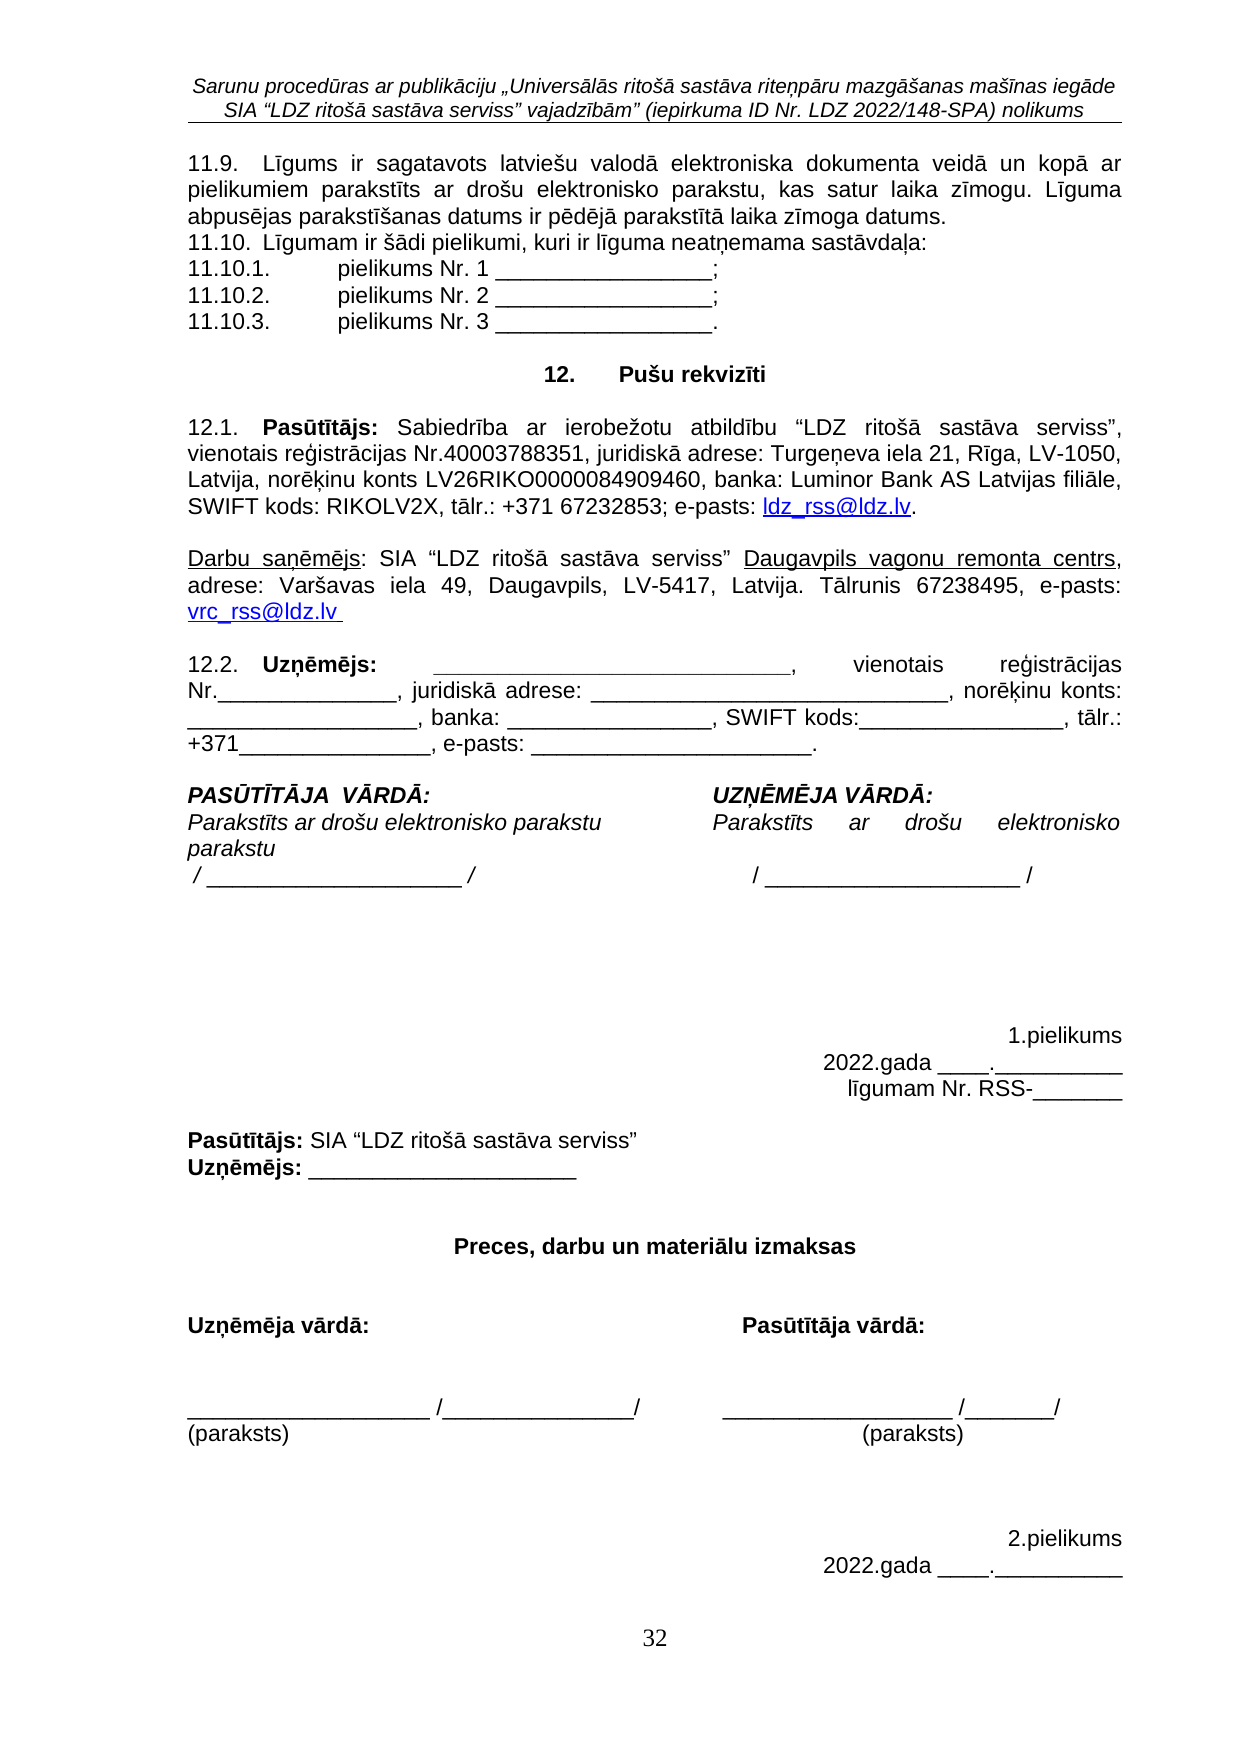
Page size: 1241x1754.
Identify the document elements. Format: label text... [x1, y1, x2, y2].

list Uzņēmējs: ____________________________, vienotais reģistrācijas Nr.______________, juridiskā adrese: ____________________________, norēķinu konts: __________________, banka: ________________, SWIFT kods:________________, tālr.: +371_______________, e-pasts: ______________________. [187, 651, 1122, 756]
text (paraksts) (paraksts) [187, 1420, 1122, 1446]
list Darbu saņēmējs: SIA “LDZ ritošā sastāva serviss” Daugavpils vagonu remonta centrs, adrese: Varšavas iela 49, Daugavpils, LV-5417, Latvija. Tālrunis 67238495, e-pasts: vrc_rss@ldz.lv [187, 545, 1122, 624]
text Pasūtītājs: SIA “LDZ ritošā sastāva serviss” [187, 1127, 1122, 1154]
text 2.pielikums [187, 1525, 1122, 1552]
list pielikums Nr. 2 _________________; [187, 282, 1122, 308]
text Preces, darbu un materiālu izmaksas [187, 1233, 1122, 1259]
text 2022.gada ____.__________ [187, 1552, 1122, 1578]
text / ____________________ / / ____________________ / [187, 862, 1122, 888]
list Līgumam ir šādi pielikumi, kuri ir līguma neatņemama sastāvdaļa: [187, 229, 1122, 255]
text PASŪTĪTĀJA VĀRDĀ: UZŅĒMĒJA VĀRDĀ: [187, 782, 1122, 809]
text 2022.gada ____.__________ [187, 1048, 1122, 1075]
text 1.pielikums [187, 1022, 1122, 1048]
text Uzņēmēja vārdā: Pasūtītāja vārdā: [187, 1312, 1122, 1338]
text Uzņēmējs: _____________________ [187, 1154, 1122, 1180]
list pielikums Nr. 3 _________________. [187, 308, 1122, 334]
list Līgums ir sagatavots latviešu valodā elektroniska dokumenta veidā un kopā ar pielikumiem parakstīts ar drošu elektronisko parakstu, kas satur laika zīmogu. Līguma abpusējas parakstīšanas datums ir pēdējā parakstītā laika zīmoga datums. [187, 150, 1122, 229]
list Pasūtītājs: Sabiedrība ar ierobežotu atbildību “LDZ ritošā sastāva serviss”, vienotais reģistrācijas Nr.40003788351, juridiskā adrese: Turgeņeva iela 21, Rīga, LV-1050, Latvija, norēķinu konts LV26RIKO0000084909460, banka: Luminor Bank AS Latvijas filiāle, SWIFT kods: RIKOLV2X, tālr.: +371 67232853; e-pasts: ldz_rss@ldz.lv. [187, 413, 1122, 519]
text līgumam Nr. RSS-_______ [187, 1075, 1122, 1101]
text ___________________ /_______________/ __________________ /_______/ [187, 1393, 1122, 1420]
list Pušu rekvizīti [187, 361, 1122, 387]
text Parakstīts ar drošu elektronisko parakstu Parakstīts ar drošu elektronisko parakstu [187, 809, 1122, 862]
list pielikums Nr. 1 _________________; [187, 255, 1122, 282]
